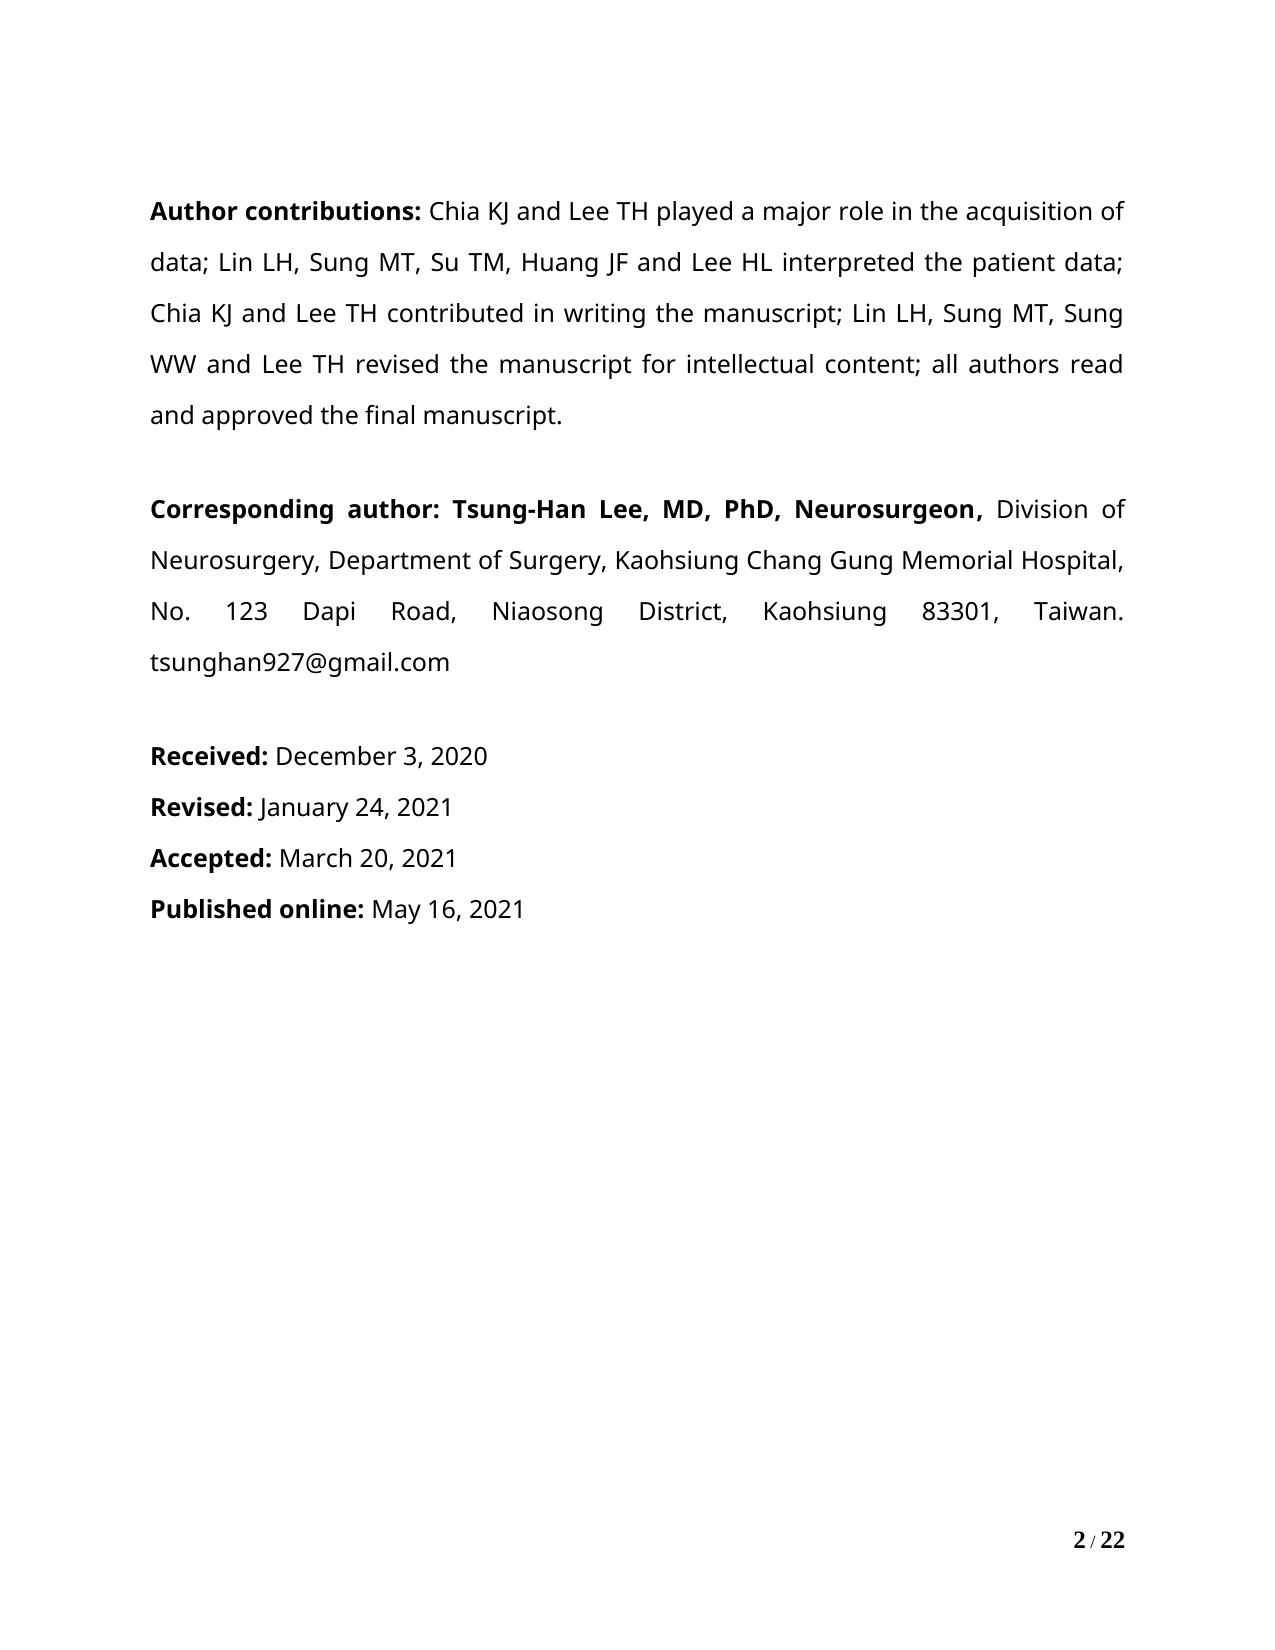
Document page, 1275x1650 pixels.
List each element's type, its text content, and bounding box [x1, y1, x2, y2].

text Corresponding author: Tsung-Han Lee, MD, PhD, Neurosurgeon, Division of Neurosurgery, Department of Surgery, Kaohsiung Chang Gung Memorial Hospital, No. 123 Dapi Road, Niaosong District, Kaohsiung 83301, Taiwan. tsunghan927@gmail.com [150, 491, 1125, 679]
text Received: December 3, 2020 [150, 739, 1125, 773]
text Author contributions: Chia KJ and Lee TH played a major role in the acquisition of data; Lin LH, Sung MT, Su TM, Huang JF and Lee HL interpreted the patient data; Chia KJ and Lee TH contributed in writing the manuscript; Lin LH, Sung MT, Sung WW and Lee TH revised the manuscript for intellectual content; all authors read and approved the final manuscript. [150, 193, 1125, 431]
text Published online: May 16, 2021 [150, 892, 1125, 926]
text Revised: January 24, 2021 [150, 790, 1125, 824]
text Accepted: March 20, 2021 [150, 841, 1125, 875]
